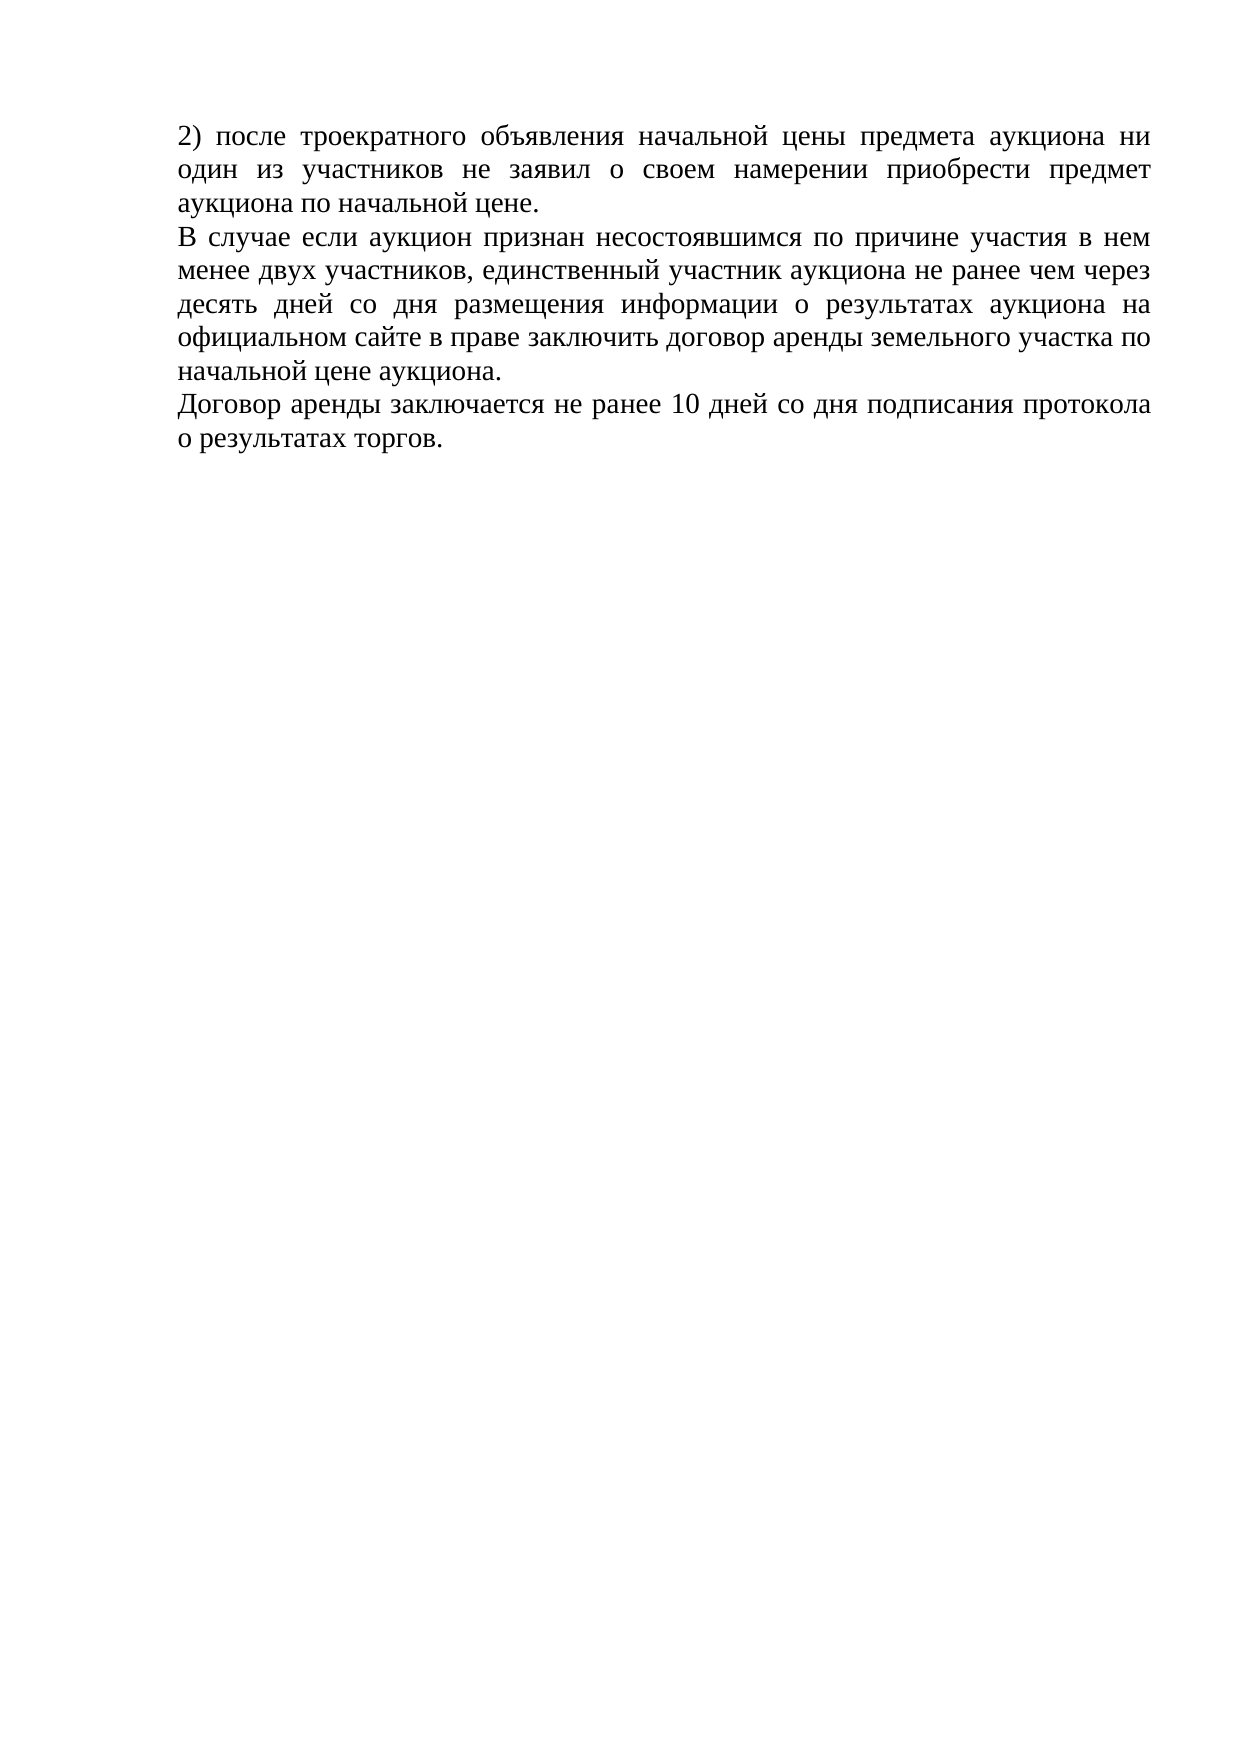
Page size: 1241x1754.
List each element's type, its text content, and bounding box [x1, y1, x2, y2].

text В случае если аукцион признан несостоявшимся по причине участия в нем менее двух участников, единственный участник аукциона не ранее чем через десять дней со дня размещения информации о результатах аукциона на официальном сайте в праве заключить договор аренды земельного участка по начальной цене аукциона. [177, 219, 1152, 386]
text 2) после троекратного объявления начальной цены предмета аукциона ни один из участников не заявил о своем намерении приобрести предмет аукциона по начальной цене. [177, 118, 1152, 219]
text Договор аренды заключается не рапозднее 10 дней со дня подписания протокола о результатах торгов. [177, 386, 1152, 453]
